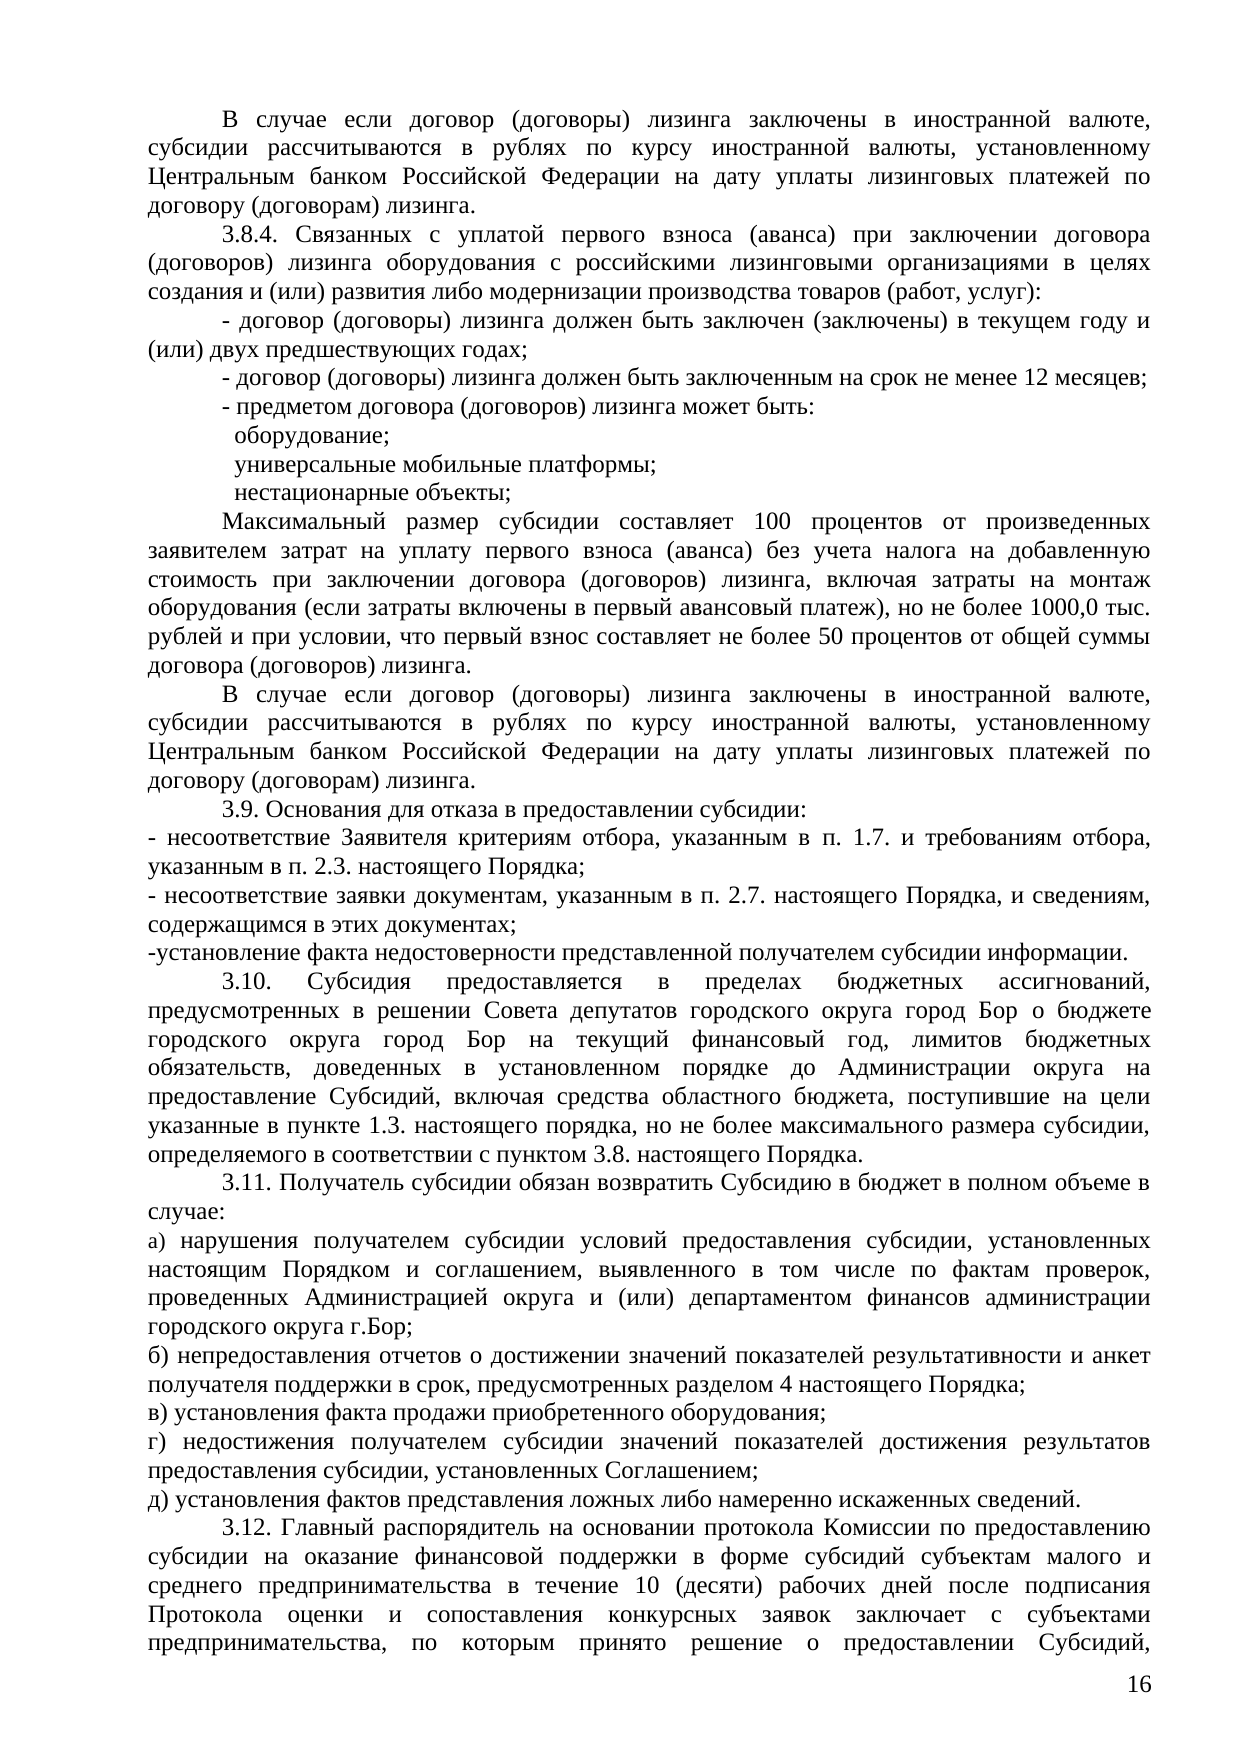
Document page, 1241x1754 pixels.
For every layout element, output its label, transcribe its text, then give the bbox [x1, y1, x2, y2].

text -установление факта недостоверности представленной получателем субсидии информации. [148, 937, 1152, 966]
text В случае если договор (договоры) лизинга заключены в иностранной валюте, субсидии рассчитываются в рублях по курсу иностранной валюты, установленному Центральным банком Российской Федерации на дату уплаты лизинговых платежей по договору (договорам) лизинга. [148, 104, 1152, 219]
text - договор (договоры) лизинга должен быть заключенным на срок не менее 12 месяцев; [148, 362, 1152, 391]
text 3.11. Получатель субсидии обязан возвратить Субсидию в бюджет в полном объеме в случае: [148, 1167, 1152, 1225]
text д) установления фактов представления ложных либо намеренно искаженных сведений. [148, 1484, 1152, 1512]
text нестационарные объекты; [148, 477, 1152, 506]
text г) недостижения получателем субсидии значений показателей достижения результатов предоставления субсидии, установленных Соглашением; [148, 1426, 1152, 1484]
text а) нарушения получателем субсидии условий предоставления субсидии, установленных настоящим Порядком и соглашением, выявленного в том числе по фактам проверок, проведенных Администрацией округа и (или) департаментом финансов администрации городского округа г.Бор; [148, 1225, 1152, 1340]
text - предметом договора (договоров) лизинга может быть: [148, 391, 1152, 420]
text б) непредоставления отчетов о достижении значений показателей результативности и анкет получателя поддержки в срок, предусмотренных разделом 4 настоящего Порядка; [148, 1340, 1152, 1397]
text в) установления факта продажи приобретенного оборудования; [148, 1397, 1152, 1426]
text - несоответствие заявки документам, указанным в п. 2.7. настоящего Порядка, и сведениям, содержащимся в этих документах; [148, 880, 1152, 937]
text 3.10. Субсидия предоставляется в пределах бюджетных ассигнований, предусмотренных в решении Совета депутатов городского округа город Бор о бюджете городского округа город Бор на текущий финансовый год, лимитов бюджетных обязательств, доведенных в установленном порядке до Администрации округа на предоставление Субсидий, включая средства областного бюджета, поступившие на цели указанные в пункте 1.3. настоящего порядка, но не более максимального размера субсидии, определяемого в соответствии с пунктом 3.8. настоящего Порядка. [148, 966, 1152, 1167]
text универсальные мобильные платформы; [148, 449, 1152, 477]
text 3.9. Основания для отказа в предоставлении субсидии: [148, 794, 1152, 822]
text оборудование; [148, 420, 1152, 449]
text - несоответствие Заявителя критериям отбора, указанным в п. 1.7. и требованиям отбора, указанным в п. 2.3. настоящего Порядка; [148, 822, 1152, 880]
text В случае если договор (договоры) лизинга заключены в иностранной валюте, субсидии рассчитываются в рублях по курсу иностранной валюты, установленному Центральным банком Российской Федерации на дату уплаты лизинговых платежей по договору (договорам) лизинга. [148, 679, 1152, 794]
text 3.8.4. Связанных с уплатой первого взноса (аванса) при заключении договора (договоров) лизинга оборудования с российскими лизинговыми организациями в целях создания и (или) развития либо модернизации производства товаров (работ, услуг): [148, 219, 1152, 305]
text - договор (договоры) лизинга должен быть заключен (заключены) в текущем году и (или) двух предшествующих годах; [148, 305, 1152, 362]
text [148, 1512, 1152, 1656]
text Максимальный размер субсидии составляет 100 процентов от произведенных заявителем затрат на уплату первого взноса (аванса) без учета налога на добавленную стоимость при заключении договора (договоров) лизинга, включая затраты на монтаж оборудования (если затраты включены в первый авансовый платеж), но не более 1000,0 тыс. рублей и при условии, что первый взнос составляет не более 50 процентов от общей суммы договора (договоров) лизинга. [148, 506, 1152, 679]
